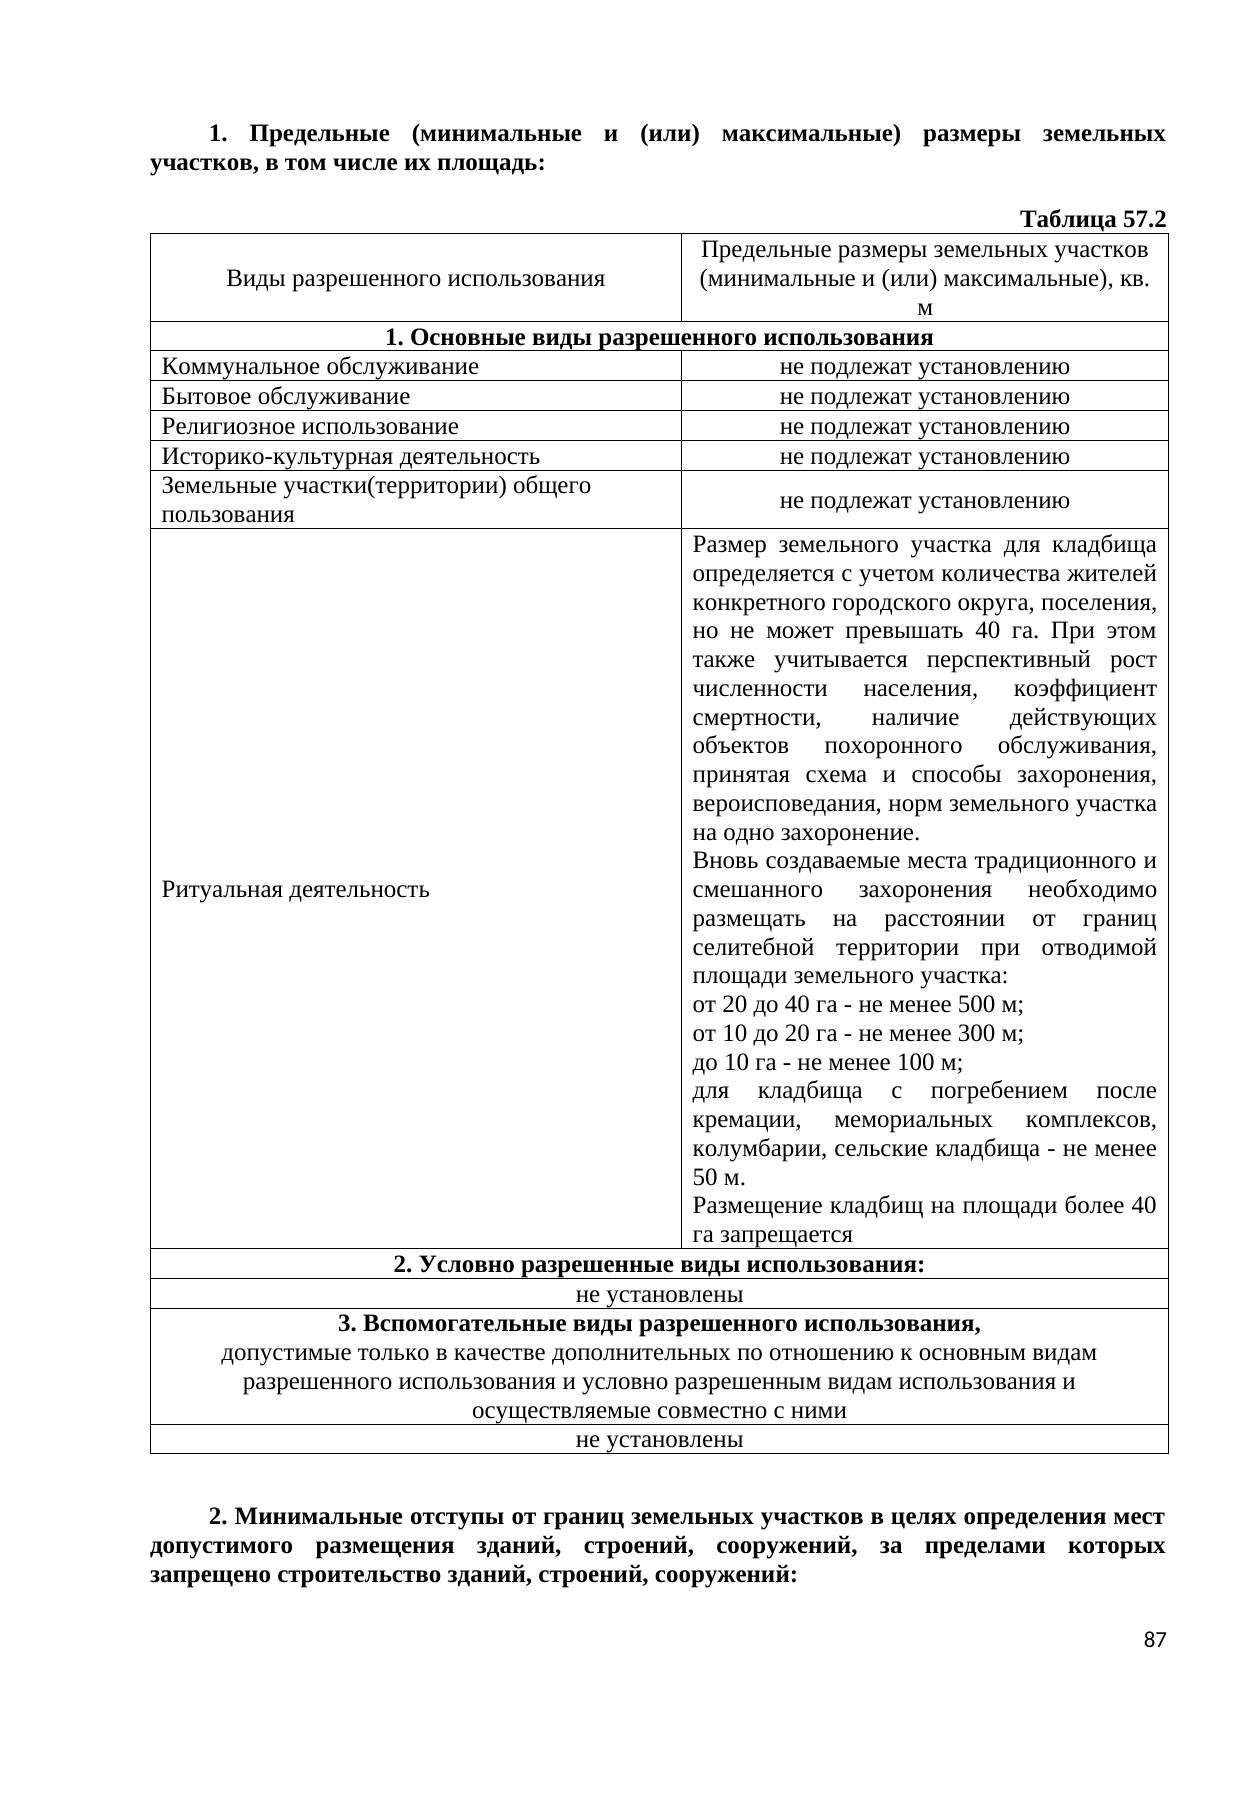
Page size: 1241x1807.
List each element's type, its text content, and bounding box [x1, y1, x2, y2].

table_cell не подлежат установлению [682, 381, 1168, 410]
table_cell 2. Условно разрешенные виды использования: [151, 1249, 1168, 1278]
table_cell Размер земельного участка для кладбища определяется с учетом количества жителей конкретного городского округа, поселения, но не может превышать 40 га. При этом также учитывается перспективный рост численности населения, коэффициент смертности, наличие действующих объектов похоронного обслуживания, принятая схема и способы захоронения, вероисповедания, норм земельного участка на одно захоронение. Вновь создаваемые места традиционного и смешанного захоронения необходимо размещать на расстоянии от границ селитебной территории при отводимой площади земельного участка: от 20 до 40 га - не менее 500 м; от 10 до 20 га - не менее 300 м; до 10 га - не менее 100 м; для кладбища с погребением после кремации, мемориальных комплексов, колумбарии, сельские кладбища - не менее 50 м. Размещение кладбищ на площади более 40 га запрещается [682, 529, 1168, 1248]
table_cell не подлежат установлению [682, 441, 1168, 469]
table_cell не подлежат установлению [682, 411, 1168, 440]
table_cell Бытовое обслуживание [151, 381, 681, 410]
table_cell Земельные участки(территории) общего пользования [151, 471, 681, 528]
table_cell не установлены [151, 1279, 1168, 1307]
table_cell не установлены [151, 1425, 1168, 1453]
text 1. Предельные (минимальные и (или) максимальные) размеры земельных участков, в том числе их площадь: [150, 118, 1167, 176]
text Таблица 57.2 [150, 204, 1167, 233]
table_header Виды разрешенного использования [151, 234, 681, 321]
table_cell Коммунальное обслуживание [151, 351, 681, 380]
table_cell Религиозное использование [151, 411, 681, 440]
table_cell 1. Основные виды разрешенного использования [151, 322, 1168, 350]
text 2. Минимальные отступы от границ земельных участков в целях определения мест допустимого размещения зданий, строений, сооружений, за пределами которых запрещено строительство зданий, строений, сооружений: [150, 1501, 1167, 1587]
table_cell не подлежат установлению [682, 351, 1168, 380]
table_cell Историко-культурная деятельность [151, 441, 681, 469]
table_cell Ритуальная деятельность [151, 529, 681, 1248]
table_header Предельные размеры земельных участков (минимальные и (или) максимальные), кв. м [682, 234, 1168, 321]
table_cell 3. Вспомогательные виды разрешенного использования, допустимые только в качестве дополнительных по отношению к основным видам разрешенного использования и условно разрешенным видам использования и осуществляемые совместно с ними [151, 1309, 1168, 1423]
table_cell не подлежат установлению [682, 471, 1168, 528]
